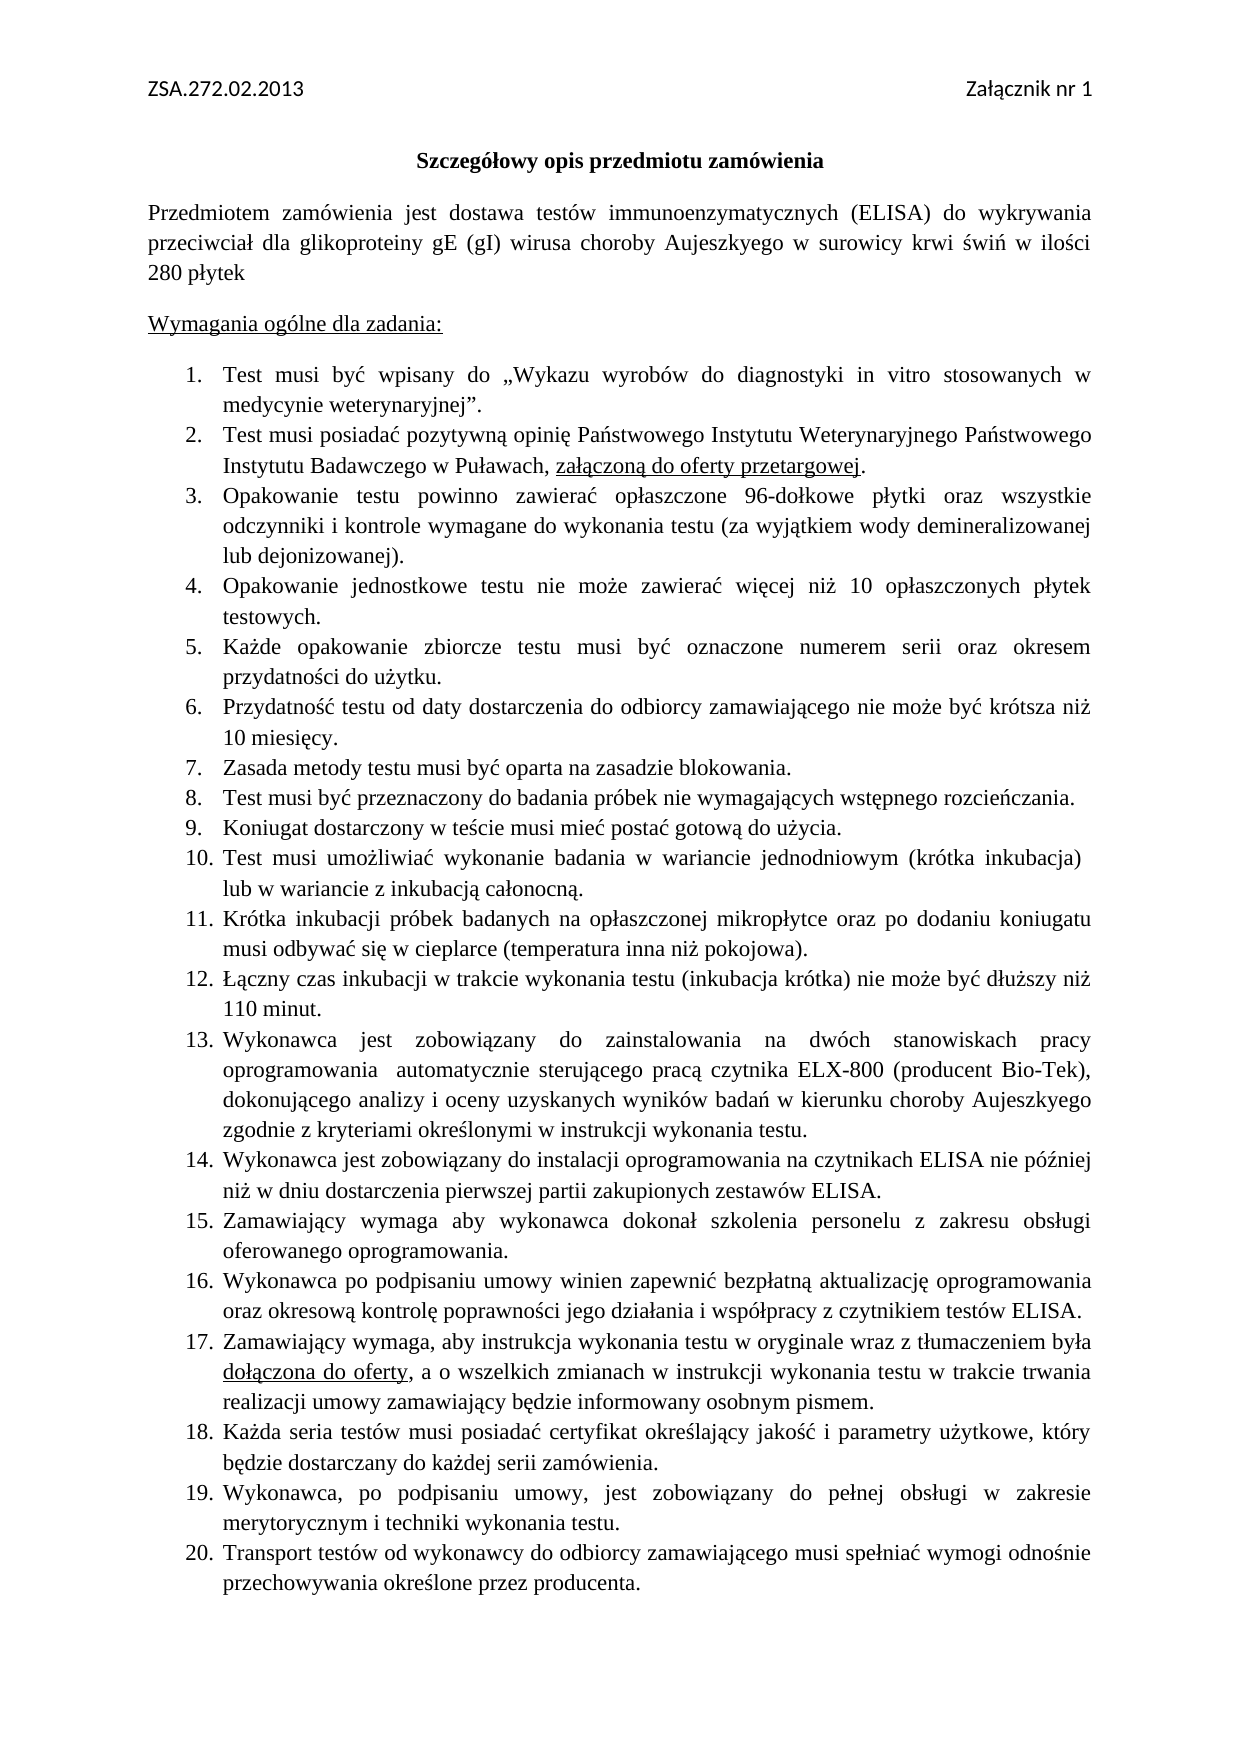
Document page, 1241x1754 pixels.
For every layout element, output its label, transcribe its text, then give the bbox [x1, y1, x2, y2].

list Test musi posiadać pozytywną opinię Państwowego Instytutu Weterynaryjnego Państwowego Instytutu Badawczego w Puławach, załączoną do oferty przetargowej. [185, 422, 1093, 478]
list Opakowanie testu powinno zawierać opłaszczone 96-dołkowe płytki oraz wszystkie odczynniki i kontrole wymagane do wykonania testu (za wyjątkiem wody demineralizowanej lub dejonizowanej). [185, 482, 1093, 569]
text Przedmiotem zamówienia jest dostawa testów immunoenzymatycznych (ELISA) do wykrywania przeciwciał dla glikoproteiny gE (gI) wirusa choroby Aujeszkyego w surowicy krwi świń w ilości 280 płytek [148, 199, 1093, 285]
text Szczegółowy opis przedmiotu zamówienia [148, 148, 1093, 174]
list Wykonawca, po podpisaniu umowy, jest zobowiązany do pełnej obsługi w zakresie merytorycznym i techniki wykonania testu. [185, 1479, 1093, 1535]
list Krótka inkubacji próbek badanych na opłaszczonej mikropłytce oraz po dodaniu koniugatu musi odbywać się w cieplarce (temperatura inna niż pokojowa). [185, 905, 1093, 961]
list Przydatność testu od daty dostarczenia do odbiorcy zamawiającego nie może być krótsza niż 10 miesięcy. [185, 693, 1093, 750]
list Wykonawca jest zobowiązany do zainstalowania na dwóch stanowiskach pracy oprogramowania automatycznie sterującego pracą czytnika ELX-800 (producent Bio-Tek), dokonującego analizy i oceny uzyskanych wyników badań w kierunku choroby Aujeszkyego zgodnie z kryteriami określonymi w instrukcji wykonania testu. [185, 1026, 1093, 1143]
list Łączny czas inkubacji w trakcie wykonania testu (inkubacja krótka) nie może być dłuższy niż 110 minut. [185, 965, 1093, 1022]
text Wymagania ogólne dla zadania: [148, 310, 1093, 336]
list Test musi być przeznaczony do badania próbek nie wymagających wstępnego rozcieńczania. [185, 784, 1093, 810]
list Wykonawca po podpisaniu umowy winien zapewnić bezpłatną aktualizację oprogramowania oraz okresową kontrolę poprawności jego działania i współpracy z czytnikiem testów ELISA. [185, 1267, 1093, 1324]
list Każde opakowanie zbiorcze testu musi być oznaczone numerem serii oraz okresem przydatności do użytku. [185, 633, 1093, 689]
list Koniugat dostarczony w teście musi mieć postać gotową do użycia. [185, 814, 1093, 841]
list Zasada metody testu musi być oparta na zasadzie blokowania. [185, 754, 1093, 780]
list Zamawiający wymaga, aby instrukcja wykonania testu w oryginale wraz z tłumaczeniem była dołączona do oferty, a o wszelkich zmianach w instrukcji wykonania testu w trakcie trwania realizacji umowy zamawiający będzie informowany osobnym pismem. [185, 1328, 1093, 1414]
list Test musi być wpisany do „Wykazu wyrobów do diagnostyki in vitro stosowanych w medycynie weterynaryjnej”. [185, 361, 1093, 418]
list Test musi umożliwiać wykonanie badania w wariancie jednodniowym (krótka inkubacja) lub w wariancie z inkubacją całonocną. [185, 844, 1093, 901]
list Opakowanie jednostkowe testu nie może zawierać więcej niż 10 opłaszczonych płytek testowych. [185, 573, 1093, 629]
list Każda seria testów musi posiadać certyfikat określający jakość i parametry użytkowe, który będzie dostarczany do każdej serii zamówienia. [185, 1418, 1093, 1475]
list Zamawiający wymaga aby wykonawca dokonał szkolenia personelu z zakresu obsługi oferowanego oprogramowania. [185, 1207, 1093, 1263]
list Wykonawca jest zobowiązany do instalacji oprogramowania na czytnikach ELISA nie później niż w dniu dostarczenia pierwszej partii zakupionych zestawów ELISA. [185, 1147, 1093, 1203]
list Transport testów od wykonawcy do odbiorcy zamawiającego musi spełniać wymogi odnośnie przechowywania określone przez producenta. [185, 1539, 1093, 1596]
